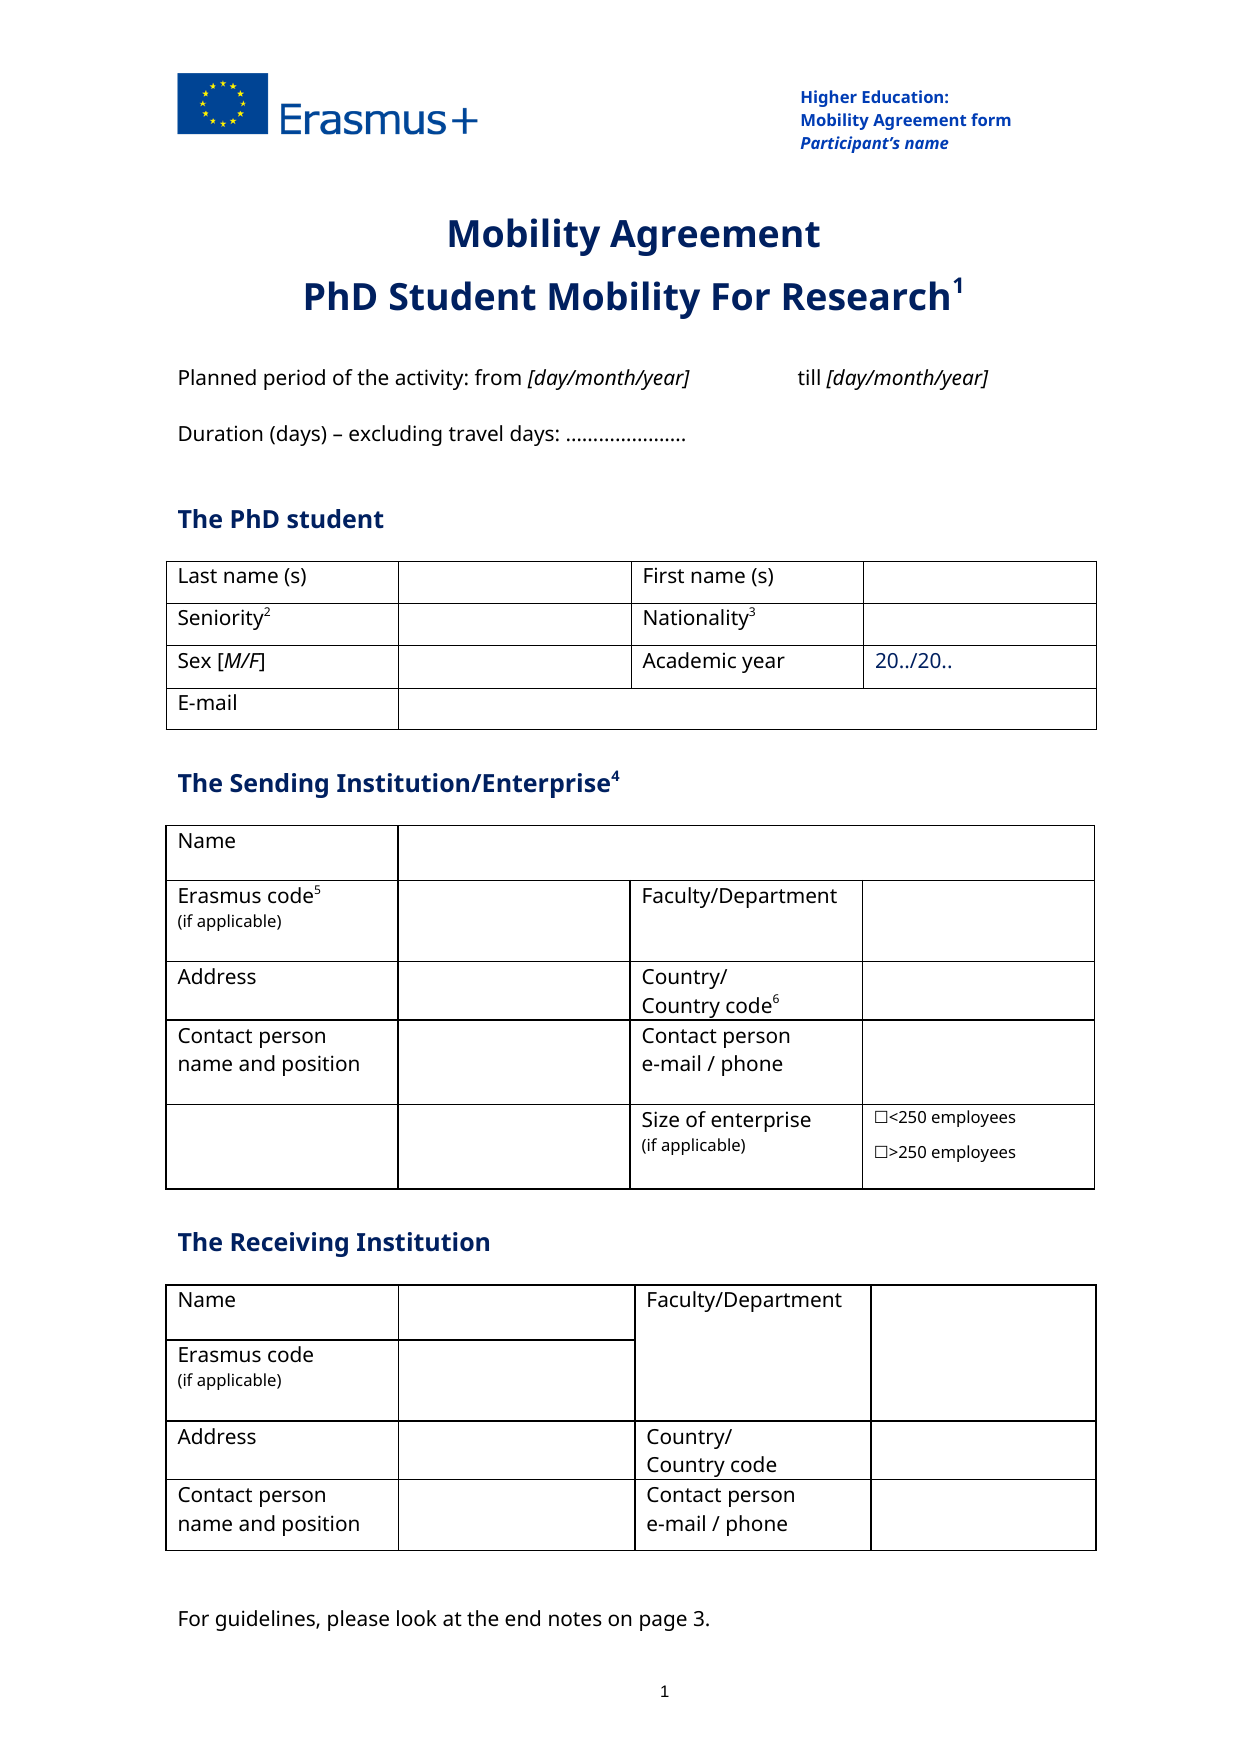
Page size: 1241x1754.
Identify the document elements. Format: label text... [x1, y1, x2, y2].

table_header [864, 562, 1096, 602]
text The Sending Institution/Enterprise [177, 766, 1196, 800]
text The Receiving Institution [177, 1225, 1196, 1259]
table_cell [863, 881, 1094, 961]
table_cell Seniority [167, 604, 398, 645]
table_cell [167, 1105, 397, 1188]
table_cell Address [167, 1422, 398, 1479]
table_cell Contact person name and position [167, 1480, 398, 1549]
table_cell [864, 604, 1096, 645]
table_cell Contact person e-mail / phone [631, 1021, 862, 1104]
table_header Name [167, 826, 397, 880]
table_header [399, 826, 1094, 880]
table_header Name [167, 1286, 398, 1339]
table_cell [863, 1021, 1094, 1104]
table_cell [399, 962, 629, 1019]
text Mobility Agreement [177, 207, 1089, 258]
text PhD Student Mobility For Research [177, 271, 1089, 322]
table_header Last name (s) [167, 562, 398, 602]
table_cell Size of enterprise (if applicable) [631, 1105, 862, 1188]
table_cell [872, 1422, 1095, 1479]
subtitle For guidelines, please look at the end notes on page 3. [177, 1604, 1092, 1633]
text Duration (days) – excluding travel days: …………………. [177, 419, 1092, 448]
text The PhD student [177, 501, 1196, 536]
table_cell [399, 1341, 634, 1420]
table_cell Faculty/Department [631, 881, 862, 961]
table_cell 20../20.. [864, 646, 1096, 687]
table_cell Contact person name and position [167, 1021, 397, 1104]
table_cell Address [167, 962, 397, 1019]
table_header [399, 1286, 634, 1339]
table_header First name (s) [632, 562, 863, 602]
table_cell [399, 1105, 629, 1188]
table_cell Contact person e-mail / phone [636, 1480, 870, 1549]
table_cell Sex [M/F] [167, 646, 398, 687]
table_cell [872, 1480, 1095, 1549]
table_header [872, 1286, 1095, 1420]
table_cell [399, 1021, 629, 1104]
table_cell [399, 604, 631, 645]
table_cell E-mail [167, 689, 398, 729]
table_header Faculty/Department [636, 1286, 870, 1420]
table_cell [399, 881, 629, 961]
table_header [399, 562, 631, 602]
picture [177, 73, 478, 135]
table_cell [399, 689, 1096, 729]
table_cell <250 employees >250 employees [863, 1105, 1094, 1188]
text Planned period of the activity: from [day/month/year] till [day/month/year] [177, 363, 1092, 391]
table_cell [399, 1480, 634, 1549]
table_cell [863, 962, 1094, 1019]
table_cell [399, 646, 631, 687]
table_cell [399, 1422, 634, 1479]
table_cell Nationality [632, 604, 863, 645]
table_cell Academic year [632, 646, 863, 687]
